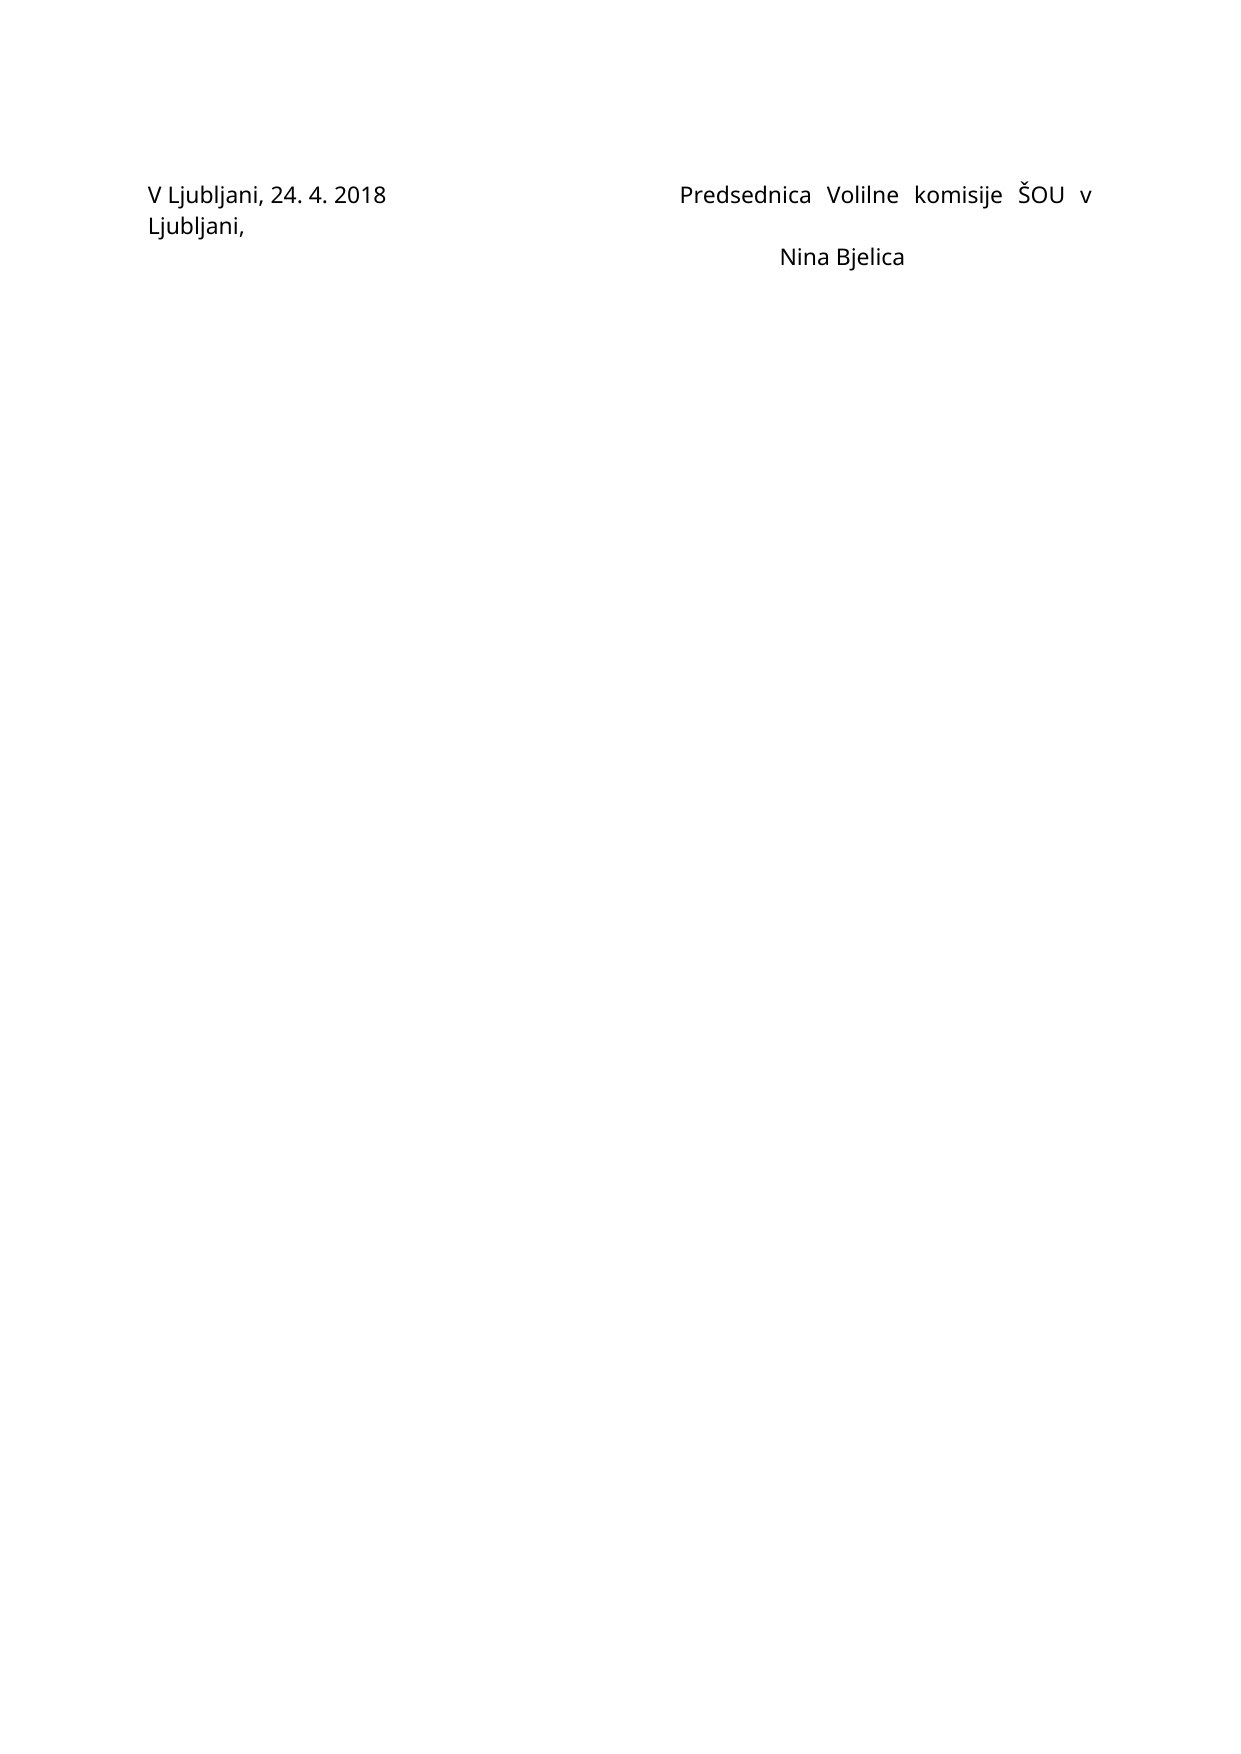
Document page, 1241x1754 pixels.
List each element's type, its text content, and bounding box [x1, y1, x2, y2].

text Nina Bjelica [664, 241, 1093, 273]
text V Ljubljani, 24. 4. 2018 Predsednica Volilne komisije ŠOU v Ljubljani, [148, 179, 1093, 241]
